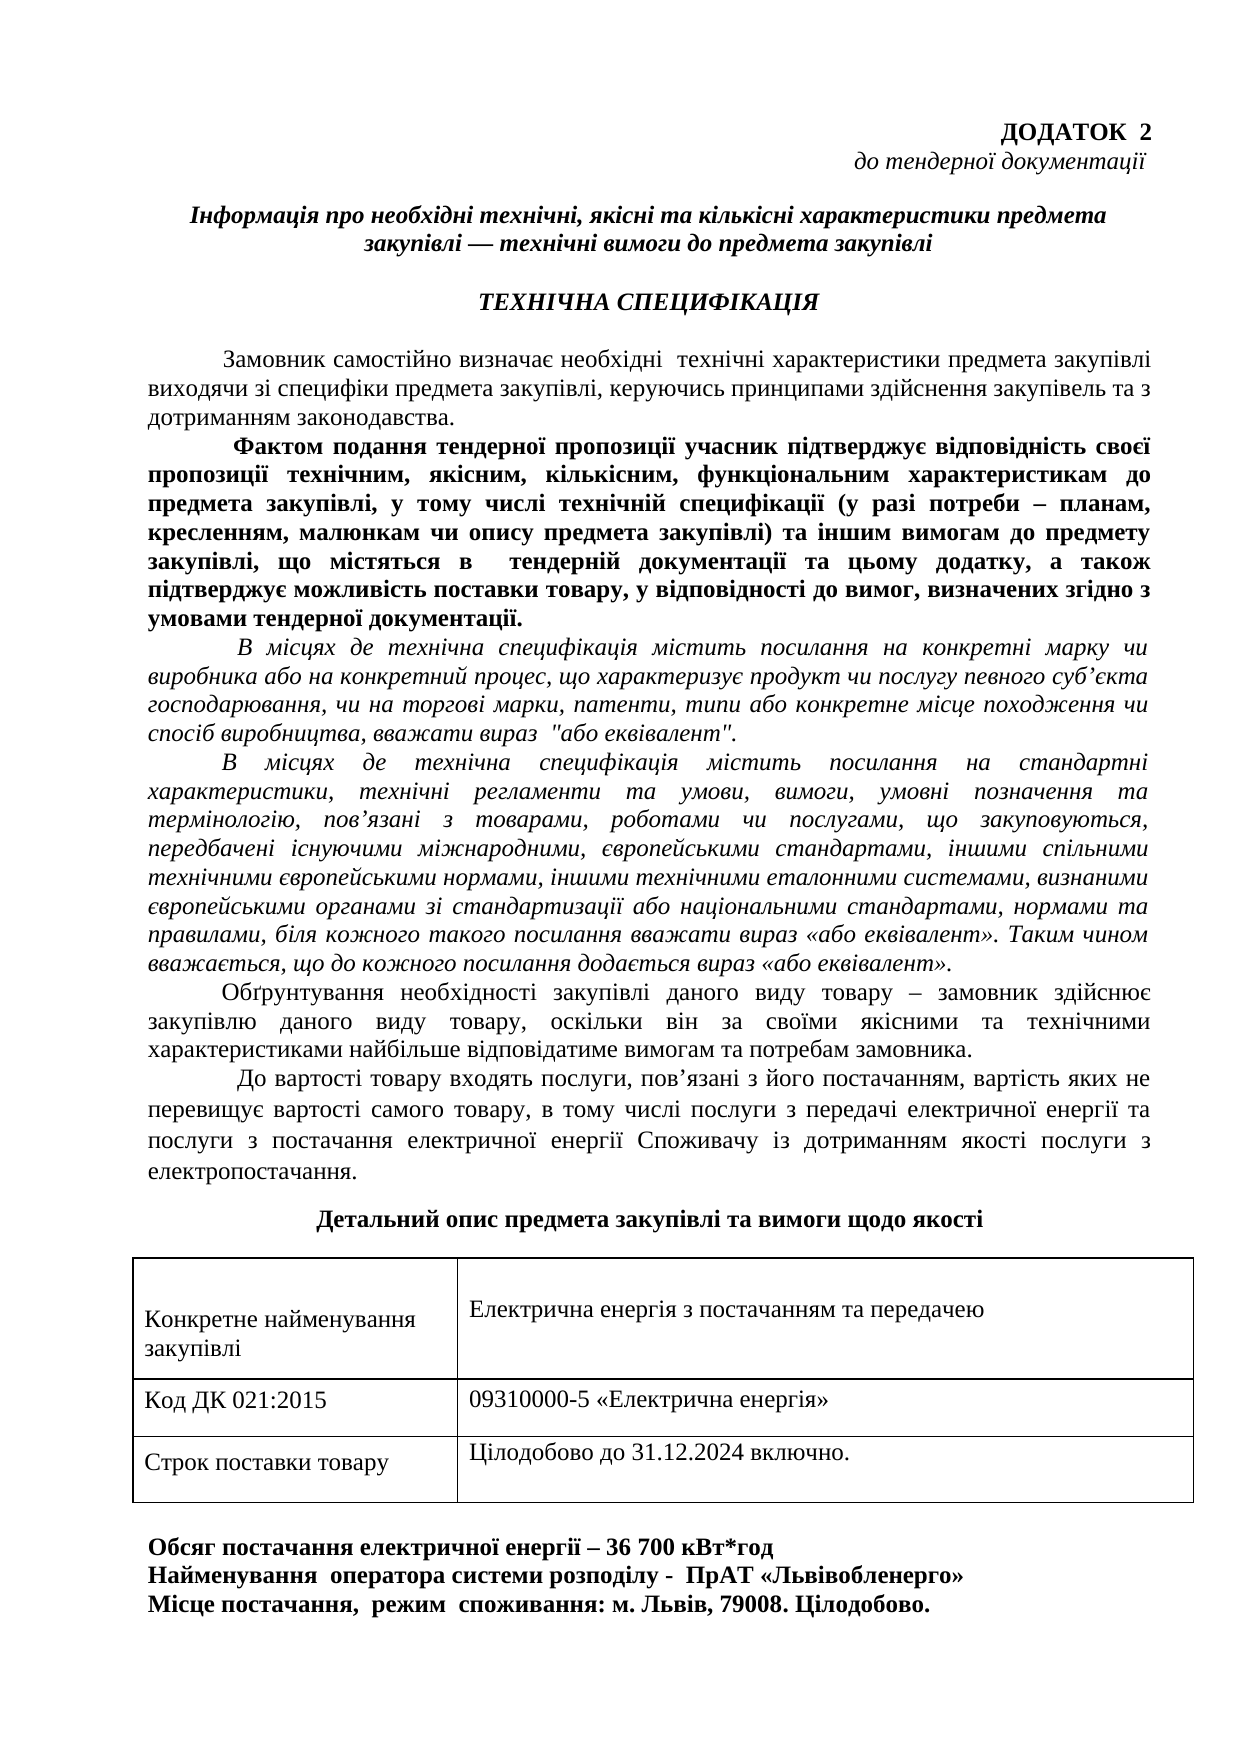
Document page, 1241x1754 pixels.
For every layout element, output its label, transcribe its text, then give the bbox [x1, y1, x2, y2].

text ДОДАТОК 2 [737, 117, 1152, 146]
table_header Електрична енергія з постачанням та передачею [458, 1259, 1193, 1378]
table_cell Строк поставки товару [134, 1437, 457, 1501]
text Замовник самостійно визначає необхідні технічні характеристики предмета закупівлі виходячи зі специфіки предмета закупівлі, керуючись принципами здійснення закупівель та з дотриманням законодавства. [148, 344, 1152, 431]
text Інформація про необхідні технічні, якісні та кількісні характеристики предмета закупівлі — технічні вимоги до предмета закупівлі [148, 200, 1152, 257]
table_header Конкретне найменування закупівлі [134, 1259, 457, 1378]
table_cell Код ДК 021:2015 [134, 1380, 457, 1436]
text Найменування оператора системи розподілу - ПрАТ «Львівобленерго» [148, 1561, 1152, 1589]
table_cell 09310000-5 «Електрична енергія» [458, 1380, 1193, 1436]
text ТЕХНІЧНА СПЕЦИФІКАЦІЯ [148, 287, 1152, 316]
table_cell Цілодобово до 31.12.2024 включно. [458, 1437, 1193, 1501]
text В місцях де технічна специфікація містить посилання на стандартні характеристики, технічні регламенти та умови, вимоги, умовні позначення та термінологію, пов’язані з товарами, роботами чи послугами, що закуповуються, передбачені існуючими міжнародними, європейськими стандартами, іншими спільними технічними європейськими нормами, іншими технічними еталонними системами, визнаними європейськими органами зі стандартизації або національними стандартами, нормами та правилами, біля кожного такого посилання вважати вираз «або еквівалент». Таким чином вважається, що до кожного посилання додається вираз «або еквівалент». [148, 747, 1152, 977]
text В місцях де технічна специфікація містить посилання на конкретні марку чи виробника або на конкретний процес, що характеризує продукт чи послугу певного суб’єкта господарювання, чи на торгові марки, патенти, типи або конкретне місце походження чи спосіб виробництва, вважати вираз "або еквівалент". [148, 632, 1152, 747]
text Детальний опис предмета закупівлі та вимоги щодо якості [148, 1204, 1152, 1233]
text до тендерної документації [737, 146, 1152, 175]
text До вартості товару входять послуги, пов’язані з його постачанням, вартість яких не перевищує вартості самого товару, в тому числі послуги з передачі електричної енергії та послуги з постачання електричної енергії Споживачу із дотриманням якості послуги з електропостачання. [148, 1063, 1152, 1185]
text Фактом подання тендерної пропозиції учасник підтверджує відповідність своєї пропозиції технічним, якісним, кількісним, функціональним характеристикам до предмета закупівлі, у тому числі технічній специфікації (у разі потреби – планам, кресленням, малюнкам чи опису предмета закупівлі) та іншим вимогам до предмету закупівлі, що містяться в тендерній документації та цьому додатку, а також підтверджує можливість поставки товару, у відповідності до вимог, визначених згідно з умовами тендерної документації. [148, 431, 1152, 632]
text Місце постачання, режим споживання: м. Львів, 79008. Цілодобово. [148, 1589, 1152, 1618]
text Обсяг постачання електричної енергії – 36 700 кВт*год [148, 1532, 1152, 1561]
text Обґрунтування необхідності закупівлі даного виду товару – замовник здійснює закупівлю даного виду товару, оскільки він за своїми якісними та технічними характеристиками найбільше відповідатиме вимогам та потребам замовника. [148, 977, 1152, 1063]
